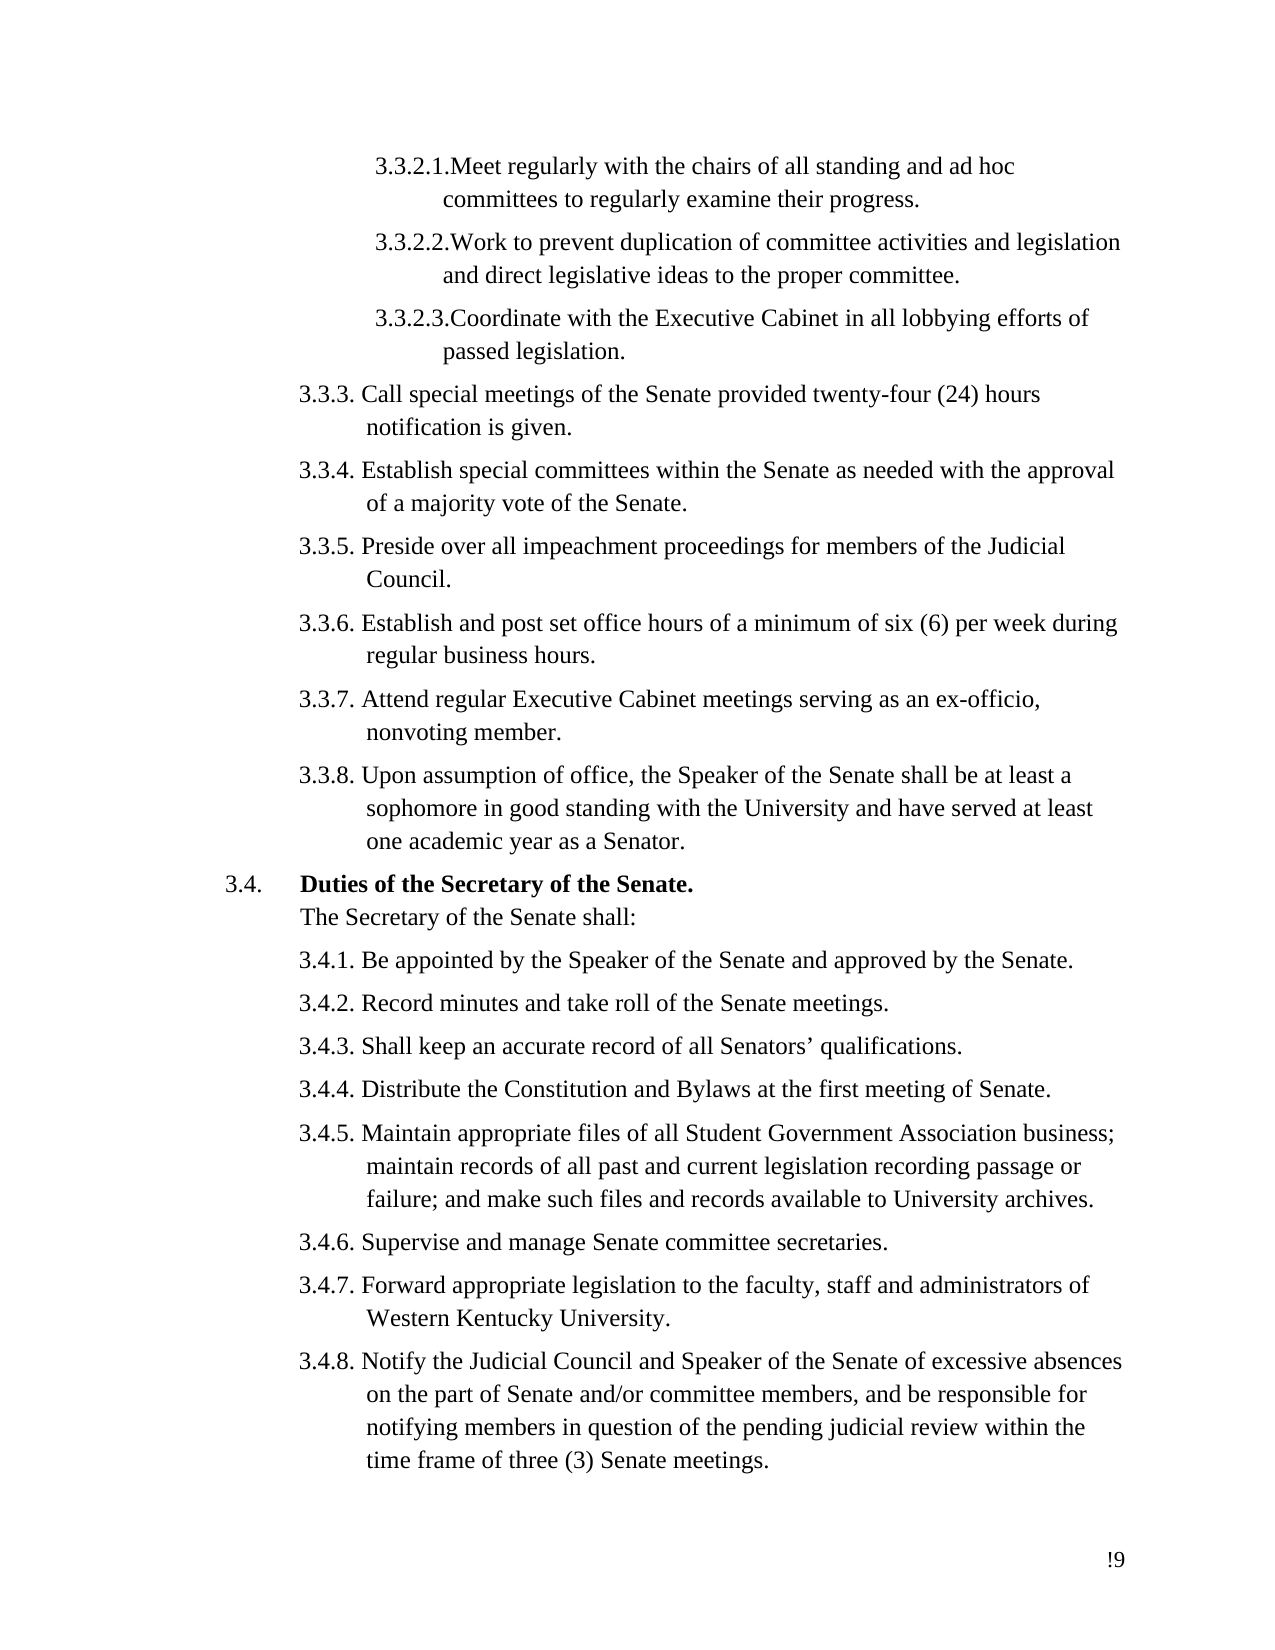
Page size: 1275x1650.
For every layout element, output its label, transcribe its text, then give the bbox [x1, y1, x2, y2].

text 3.3.3. Call special meetings of the Senate provided twenty-four (24) hours notification is given. [298, 379, 1125, 441]
text 3.4.4. Distribute the Constitution and Bylaws at the first meeting of Senate. [298, 1074, 1125, 1103]
text 3.4.5. Maintain appropriate files of all Student Government Association business; maintain records of all past and current legislation recording passage or failure; and make such files and records available to University archives. [298, 1118, 1125, 1212]
text 3.3.2.1.Meet regularly with the chairs of all standing and ad hoc committees to regularly examine their progress. [375, 151, 1125, 212]
text 3.3.2.3.Coordinate with the Executive Cabinet in all lobbying efforts of passed legislation. [375, 303, 1125, 365]
text 3.4. Duties of the Secretary of the Senate. The Secretary of the Senate shall: [225, 869, 744, 931]
text 3.4.6. Supervise and manage Senate committee secretaries. [298, 1227, 1125, 1256]
text 3.4.1. Be appointed by the Speaker of the Senate and approved by the Senate. [298, 945, 1125, 974]
text 3.3.2.2.Work to prevent duplication of committee activities and legislation and direct legislative ideas to the proper committee. [375, 227, 1125, 289]
text 3.4.7. Forward appropriate legislation to the faculty, staff and administrators of Western Kentucky University. [298, 1270, 1125, 1332]
text 3.3.7. Attend regular Executive Cabinet meetings serving as an ex-officio, nonvoting member. [298, 684, 1125, 746]
text 3.3.5. Preside over all impeachment proceedings for members of the Judicial Council. [298, 531, 1125, 593]
text 3.4.8. Notify the Judicial Council and Speaker of the Senate of excessive absences on the part of Senate and/or committee members, and be responsible for notifying members in question of the pending judicial review within the time frame of three (3) Senate meetings. [298, 1346, 1125, 1474]
text 3.3.8. Upon assumption of office, the Speaker of the Senate shall be at least a sophomore in good standing with the University and have served at least one academic year as a Senator. [298, 760, 1125, 855]
text 3.4.3. Shall keep an accurate record of all Senators’ qualifications. [298, 1031, 1125, 1060]
text 3.3.4. Establish special committees within the Senate as needed with the approval of a majority vote of the Senate. [298, 455, 1125, 517]
text 3.4.2. Record minutes and take roll of the Senate meetings. [298, 988, 1125, 1017]
text 3.3.6. Establish and post set office hours of a minimum of six (6) per week during regular business hours. [298, 608, 1125, 669]
